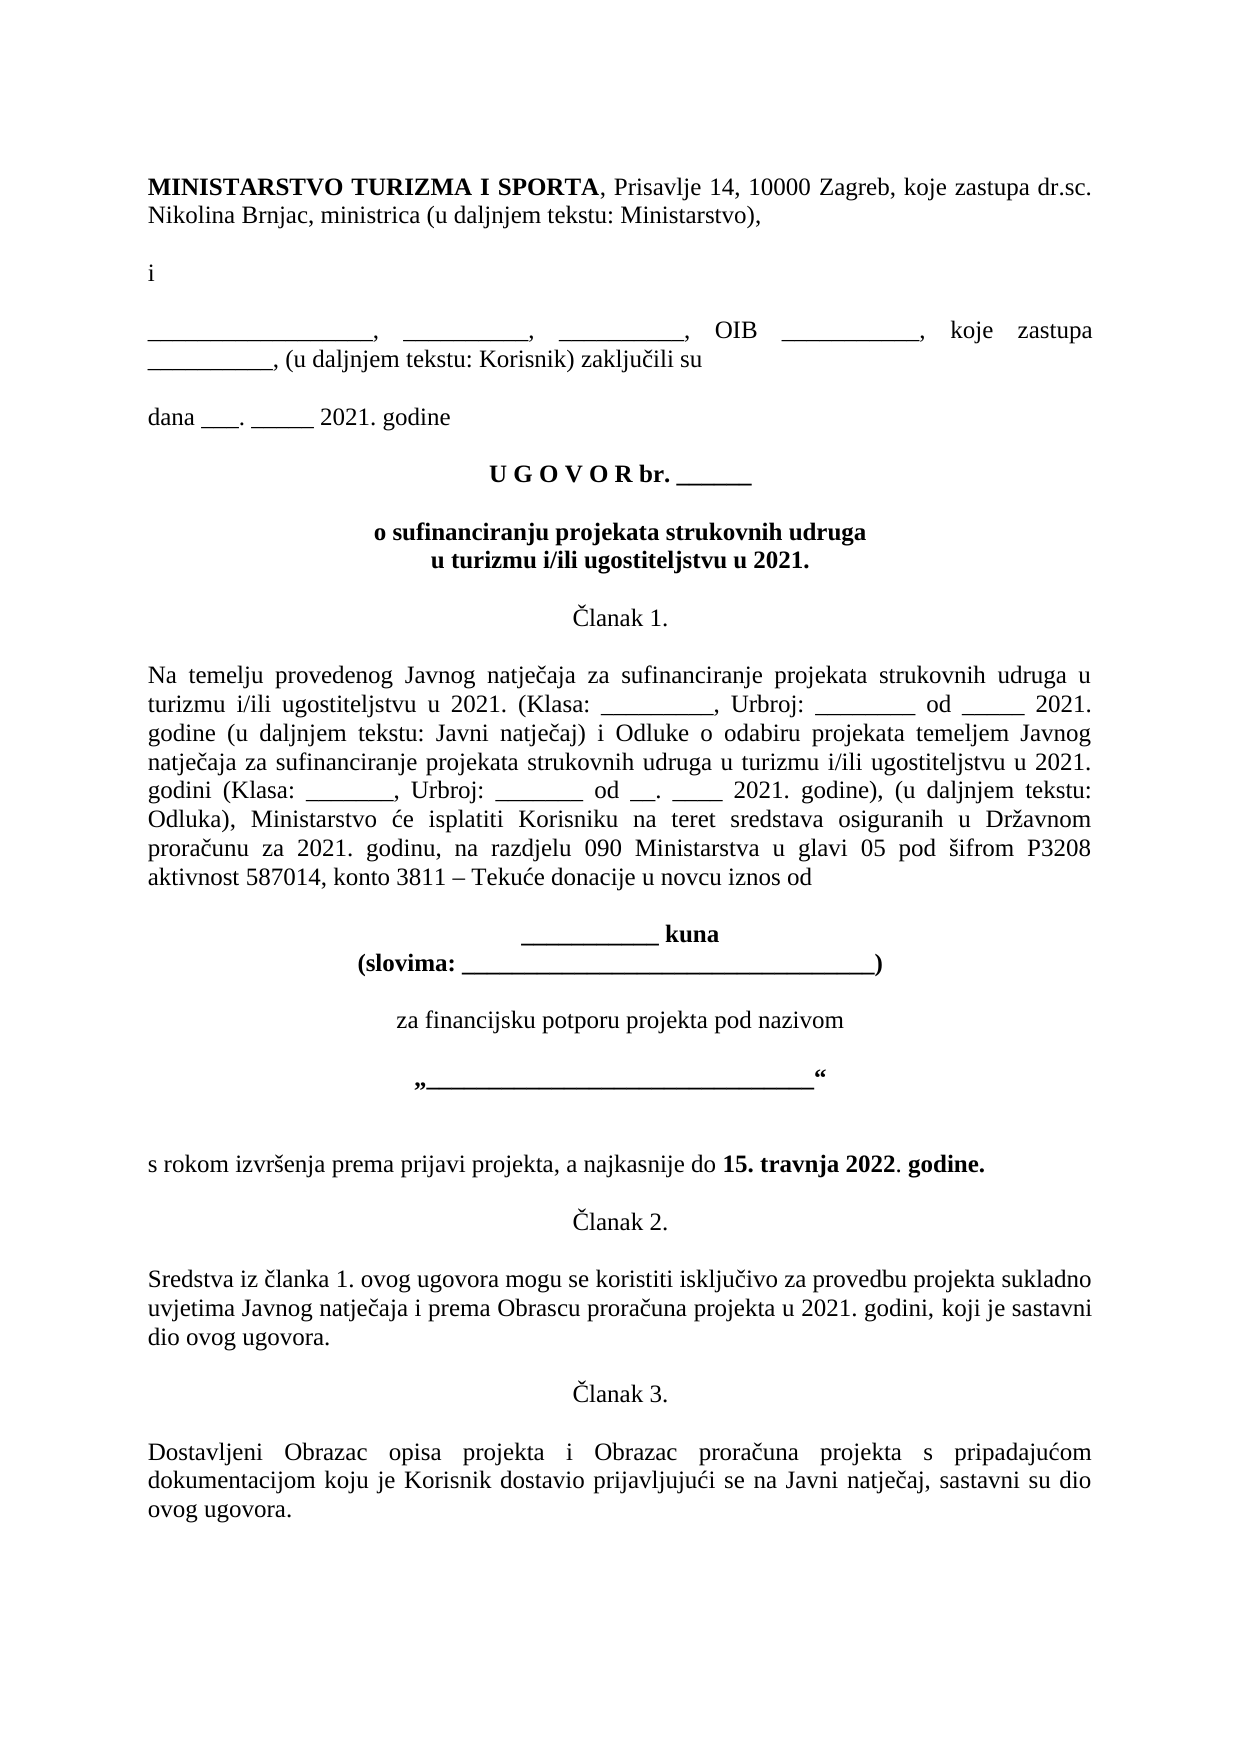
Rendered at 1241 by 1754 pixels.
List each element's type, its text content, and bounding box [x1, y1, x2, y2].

text (slovima: _________________________________) [148, 948, 1092, 977]
text za financijsku potporu projekta pod nazivom [148, 1005, 1092, 1034]
text __________________, __________, __________, OIB ___________, koje zastupa __________, (u daljnjem tekstu: Korisnik) zaključili su [148, 315, 1092, 373]
text dana ___. _____ 2021. godine [148, 402, 1092, 430]
text u turizmu i/ili ugostiteljstvu u 2021. [148, 545, 1092, 574]
text MINISTARSTVO TURIZMA I SPORTA, Prisavlje 14, 10000 Zagreb, koje zastupa dr.sc. Nikolina Brnjac, ministrica (u daljnjem tekstu: Ministarstvo), [148, 172, 1092, 229]
text s rokom izvršenja prema prijavi projekta, a najkasnije do 15. travnja 2022. godine. [148, 1149, 1092, 1178]
text ___________ kuna [148, 919, 1092, 948]
text Članak 2. [148, 1207, 1092, 1235]
text „_______________________________“ [148, 1063, 1092, 1092]
text Članak 3. [148, 1379, 1092, 1408]
text i [148, 258, 1092, 287]
text Na temelju provedenog Javnog natječaja za sufinanciranje projekata strukovnih udruga u turizmu i/ili ugostiteljstvu u 2021. (Klasa: _________, Urbroj: ________ od _____ 2021. godine (u daljnjem tekstu: Javni natječaj) i Odluke o odabiru projekata temeljem Javnog natječaja za sufinanciranje projekata strukovnih udruga u turizmu i/ili ugostiteljstvu u 2021. godini (Klasa: _______, Urbroj: _______ od __. ____ 2021. godine), (u daljnjem tekstu: Odluka), Ministarstvo će isplatiti Korisniku na teret sredstava osiguranih u Državnom proračunu za 2021. godinu, na razdjelu 090 Ministarstva u glavi 05 pod šifrom P3208 aktivnost 587014, konto 3811 – Tekuće donacije u novcu iznos od [148, 660, 1092, 890]
text Dostavljeni Obrazac opisa projekta i Obrazac proračuna projekta s pripadajućom dokumentacijom koju je Korisnik dostavio prijavljujući se na Javni natječaj, sastavni su dio ovog ugovora. [148, 1437, 1092, 1523]
text Sredstva iz članka 1. ovog ugovora mogu se koristiti isključivo za provedbu projekta sukladno uvjetima Javnog natječaja i prema Obrascu proračuna projekta u 2021. godini, koji je sastavni dio ovog ugovora. [148, 1264, 1092, 1350]
text o sufinanciranju projekata strukovnih udruga [148, 517, 1092, 545]
text U G O V O R br. ______ [148, 459, 1092, 488]
text Članak 1. [148, 603, 1092, 632]
